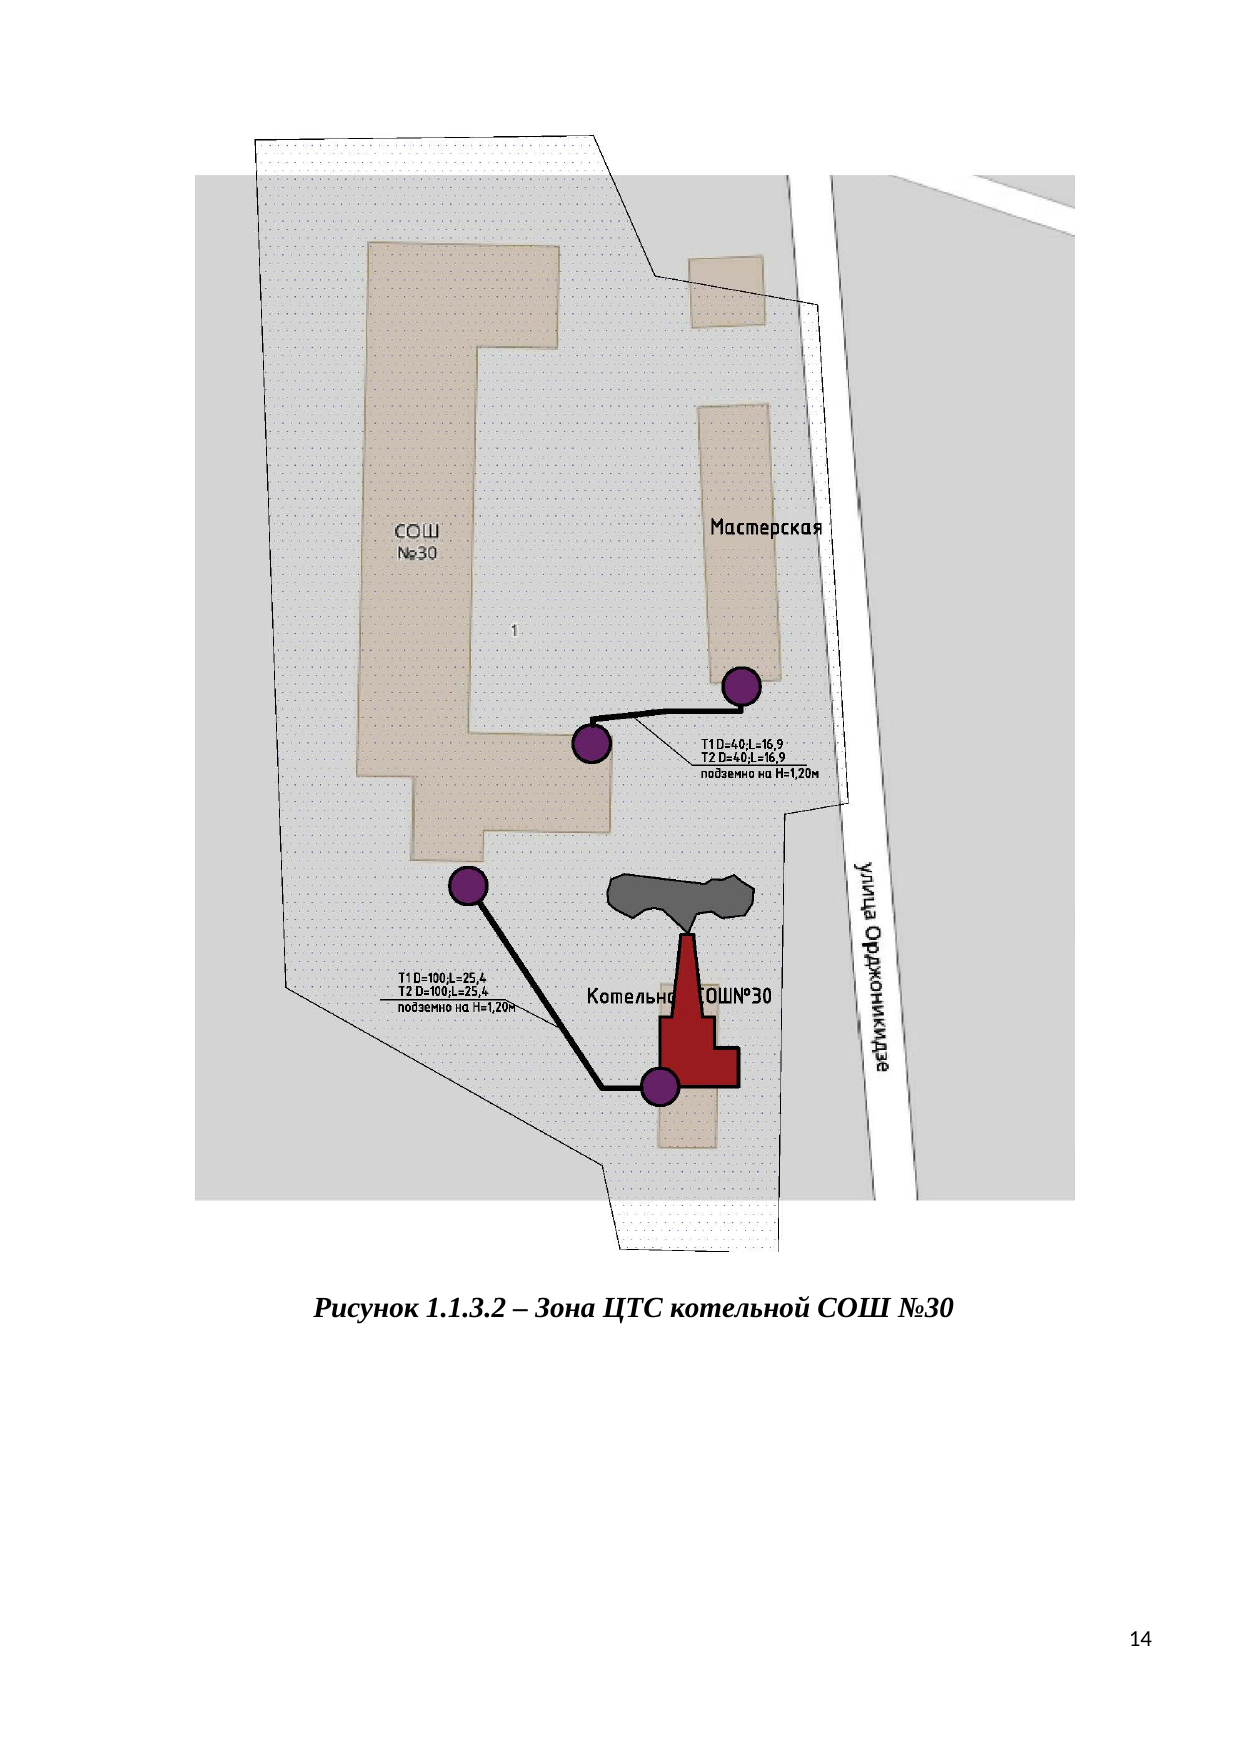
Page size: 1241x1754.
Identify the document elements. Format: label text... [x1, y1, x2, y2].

picture [194, 118, 1075, 1252]
text Рисунок 1.1.3.2 – Зона ЦТС котельной СОШ №30 [118, 1291, 1152, 1324]
